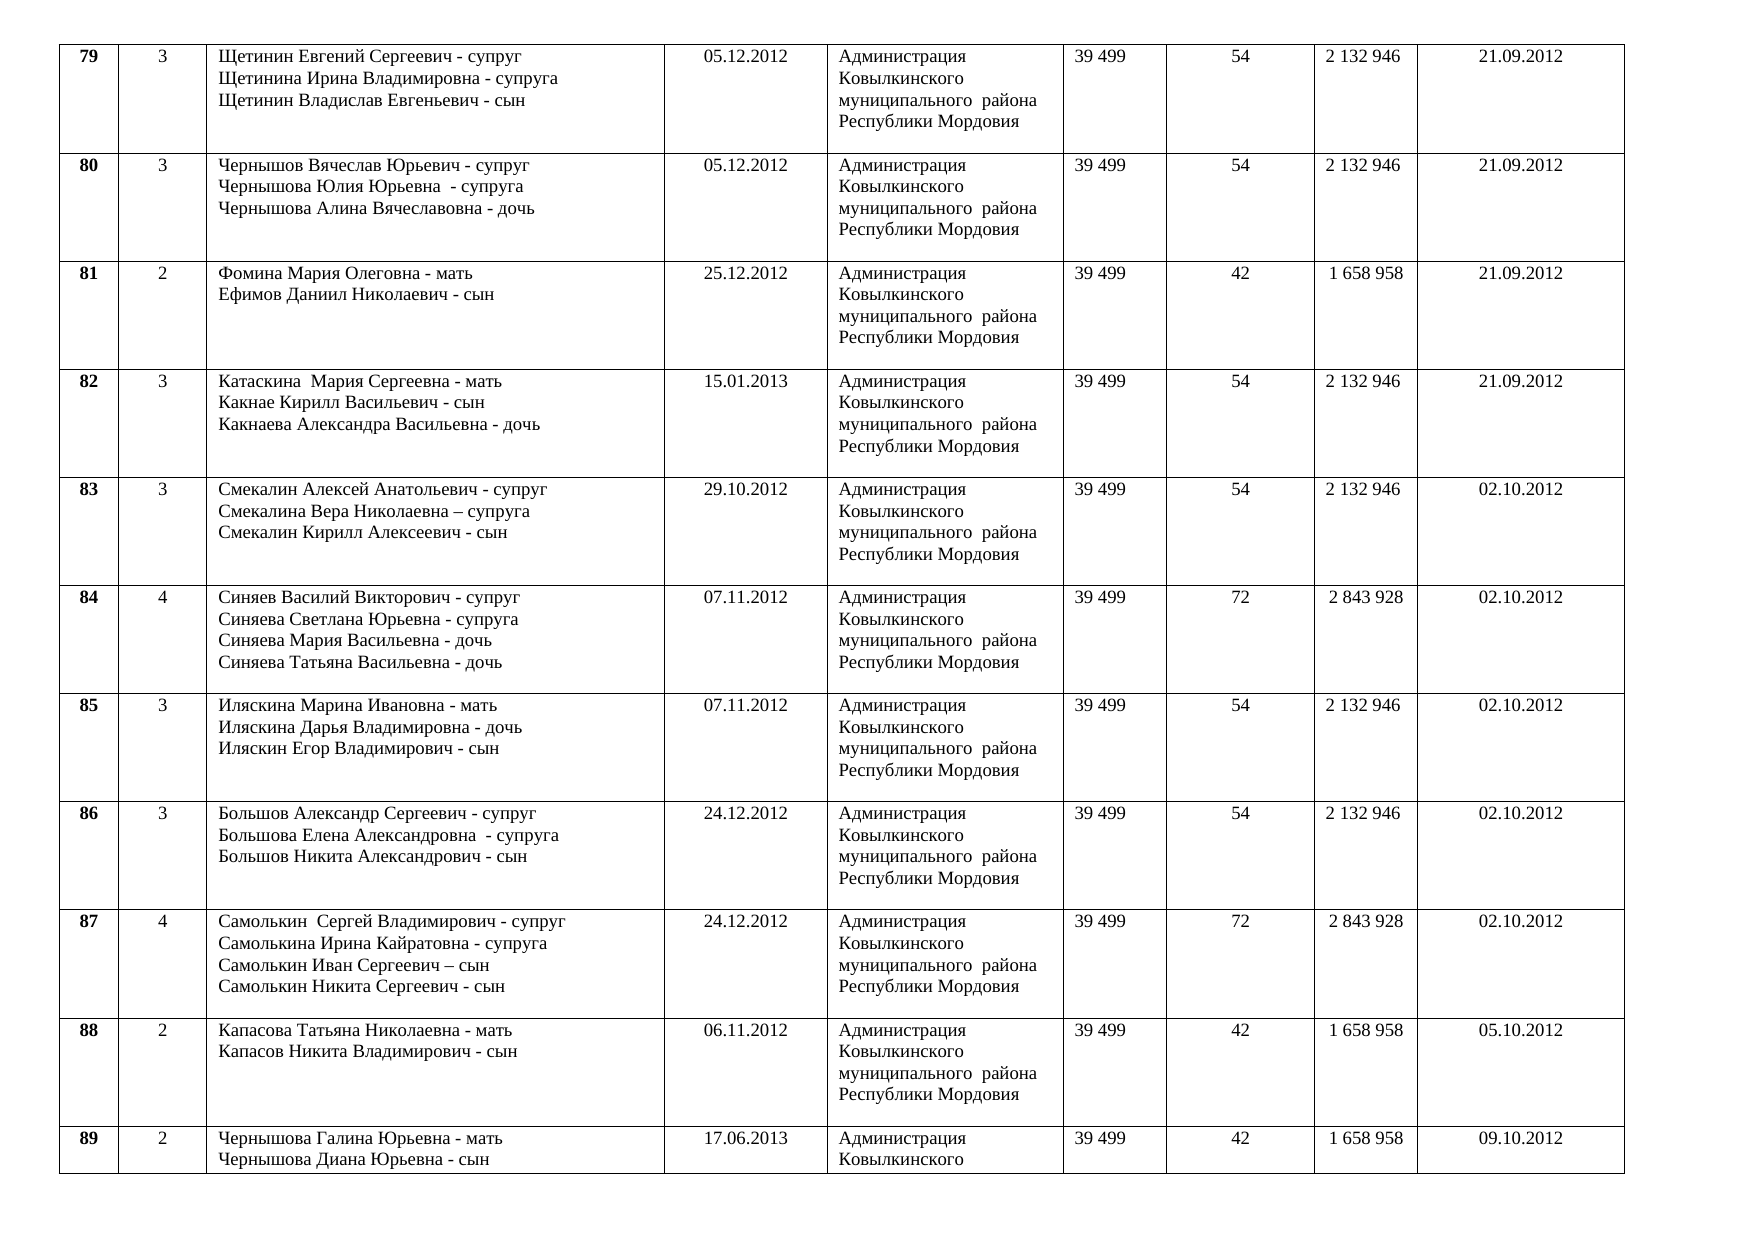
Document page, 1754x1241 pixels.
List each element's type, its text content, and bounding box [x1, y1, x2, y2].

table_cell 54 [1167, 370, 1314, 477]
table_cell 25.12.2012 [665, 262, 827, 369]
table_cell 2 132 946 [1315, 45, 1417, 152]
table_cell 2 [119, 1127, 206, 1173]
table_cell 87 [60, 910, 118, 1017]
table_cell 80 [60, 154, 118, 261]
table_cell 3 [119, 370, 206, 477]
table_cell 3 [119, 694, 206, 801]
table_cell 81 [60, 262, 118, 369]
table_cell 2 843 928 [1315, 910, 1417, 1017]
table_cell Капасова Татьяна Николаевна - мать Капасов Никита Владимирович - сын [207, 1019, 664, 1126]
table_cell 1 658 958 [1315, 1019, 1417, 1126]
table_cell Щетинин Евгений Сергеевич - супруг Щетинина Ирина Владимировна - супруга Щетинин Владислав Евгеньевич - сын [207, 45, 664, 152]
table_cell 39 499 [1064, 154, 1166, 261]
table_cell 15.01.2013 [665, 370, 827, 477]
table_cell 24.12.2012 [665, 910, 827, 1017]
table_cell 2 132 946 [1315, 694, 1417, 801]
table_cell 4 [119, 910, 206, 1017]
table_cell 39 499 [1064, 694, 1166, 801]
table_cell Администрация Ковылкинского муниципального района Республики Мордовия [828, 910, 1063, 1017]
table_cell Большов Александр Сергеевич - супруг Большова Елена Александровна - супруга Большов Никита Александрович - сын [207, 802, 664, 909]
table_cell 06.11.2012 [665, 1019, 827, 1126]
table_cell 05.12.2012 [665, 154, 827, 261]
table_cell 39 499 [1064, 802, 1166, 909]
table_cell 39 499 [1064, 1127, 1166, 1173]
table_cell Синяев Василий Викторович - супруг Синяева Светлана Юрьевна - супруга Синяева Мария Васильевна - дочь Синяева Татьяна Васильевна - дочь [207, 586, 664, 693]
table_cell Администрация Ковылкинского муниципального района Республики Мордовия [828, 802, 1063, 909]
table_cell 02.10.2012 [1418, 802, 1624, 909]
table_cell 54 [1167, 45, 1314, 152]
table_cell Смекалин Алексей Анатольевич - супруг Смекалина Вера Николаевна – супруга Смекалин Кирилл Алексеевич - сын [207, 478, 664, 585]
table_cell 83 [60, 478, 118, 585]
table_cell 3 [119, 154, 206, 261]
table_cell 86 [60, 802, 118, 909]
table_cell 3 [119, 45, 206, 152]
table_cell 1 658 958 [1315, 262, 1417, 369]
table_cell 2 843 928 [1315, 586, 1417, 693]
table_cell 4 [119, 586, 206, 693]
table_cell Администрация Ковылкинского муниципального района Республики Мордовия [828, 478, 1063, 585]
table_cell 24.12.2012 [665, 802, 827, 909]
table_cell Администрация Ковылкинского муниципального района Республики Мордовия [828, 1019, 1063, 1126]
table_cell 2 132 946 [1315, 802, 1417, 909]
table_cell 79 [60, 45, 118, 152]
table_cell Чернышов Вячеслав Юрьевич - супруг Чернышова Юлия Юрьевна - супруга Чернышова Алина Вячеславовна - дочь [207, 154, 664, 261]
table_cell Самолькин Сергей Владимирович - супруг Самолькина Ирина Кайратовна - супруга Самолькин Иван Сергеевич – сын Самолькин Никита Сергеевич - сын [207, 910, 664, 1017]
table_cell 05.12.2012 [665, 45, 827, 152]
table_cell 21.09.2012 [1418, 370, 1624, 477]
table_cell 54 [1167, 694, 1314, 801]
table_cell 3 [119, 478, 206, 585]
table_cell 21.09.2012 [1418, 154, 1624, 261]
table_cell 17.06.2013 [665, 1127, 827, 1173]
table_cell Администрация Ковылкинского муниципального района Республики Мордовия [828, 370, 1063, 477]
table_cell 42 [1167, 1127, 1314, 1173]
table_cell 07.11.2012 [665, 586, 827, 693]
table_cell 39 499 [1064, 262, 1166, 369]
table_cell Администрация Ковылкинского муниципального района Республики Мордовия [828, 586, 1063, 693]
table_cell 84 [60, 586, 118, 693]
table_cell 2 132 946 [1315, 478, 1417, 585]
table_cell 42 [1167, 262, 1314, 369]
table_cell 02.10.2012 [1418, 478, 1624, 585]
table_cell 2 132 946 [1315, 154, 1417, 261]
table_cell 39 499 [1064, 910, 1166, 1017]
table_cell 02.10.2012 [1418, 694, 1624, 801]
table_cell 89 [60, 1127, 118, 1173]
table_cell Администрация Ковылкинского муниципального района Республики Мордовия [828, 694, 1063, 801]
table_cell 39 499 [1064, 370, 1166, 477]
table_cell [207, 1127, 664, 1173]
table_cell Иляскина Марина Ивановна - мать Иляскина Дарья Владимировна - дочь Иляскин Егор Владимирович - сын [207, 694, 664, 801]
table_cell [828, 45, 1063, 152]
table_cell 88 [60, 1019, 118, 1126]
table_cell 72 [1167, 910, 1314, 1017]
table_cell 82 [60, 370, 118, 477]
table_cell 07.11.2012 [665, 694, 827, 801]
table_cell 3 [119, 802, 206, 909]
table_cell 09.10.2012 [1418, 1127, 1624, 1173]
table_cell Фомина Мария Олеговна - мать Ефимов Даниил Николаевич - сын [207, 262, 664, 369]
table_cell Администрация Ковылкинского муниципального района Республики Мордовия [828, 262, 1063, 369]
table_cell 54 [1167, 802, 1314, 909]
table_cell Катаскина Мария Сергеевна - мать Какнае Кирилл Васильевич - сын Какнаева Александра Васильевна - дочь [207, 370, 664, 477]
table_cell 2 [119, 1019, 206, 1126]
table_cell 54 [1167, 154, 1314, 261]
table_cell 1 658 958 [1315, 1127, 1417, 1173]
table_cell 39 499 [1064, 586, 1166, 693]
table_cell 85 [60, 694, 118, 801]
table_cell 72 [1167, 586, 1314, 693]
table_cell 29.10.2012 [665, 478, 827, 585]
table_cell 39 499 [1064, 478, 1166, 585]
table_cell 21.09.2012 [1418, 262, 1624, 369]
table_cell 42 [1167, 1019, 1314, 1126]
table_cell Администрация Ковылкинского муниципального района Республики Мордовия [828, 154, 1063, 261]
table_cell 02.10.2012 [1418, 586, 1624, 693]
table_cell 54 [1167, 478, 1314, 585]
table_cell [828, 1127, 1063, 1173]
table_cell 21.09.2012 [1418, 45, 1624, 152]
table_cell 2 [119, 262, 206, 369]
table_cell 05.10.2012 [1418, 1019, 1624, 1126]
table_cell 39 499 [1064, 1019, 1166, 1126]
table_cell 2 132 946 [1315, 370, 1417, 477]
table_cell 39 499 [1064, 45, 1166, 152]
table_cell 02.10.2012 [1418, 910, 1624, 1017]
